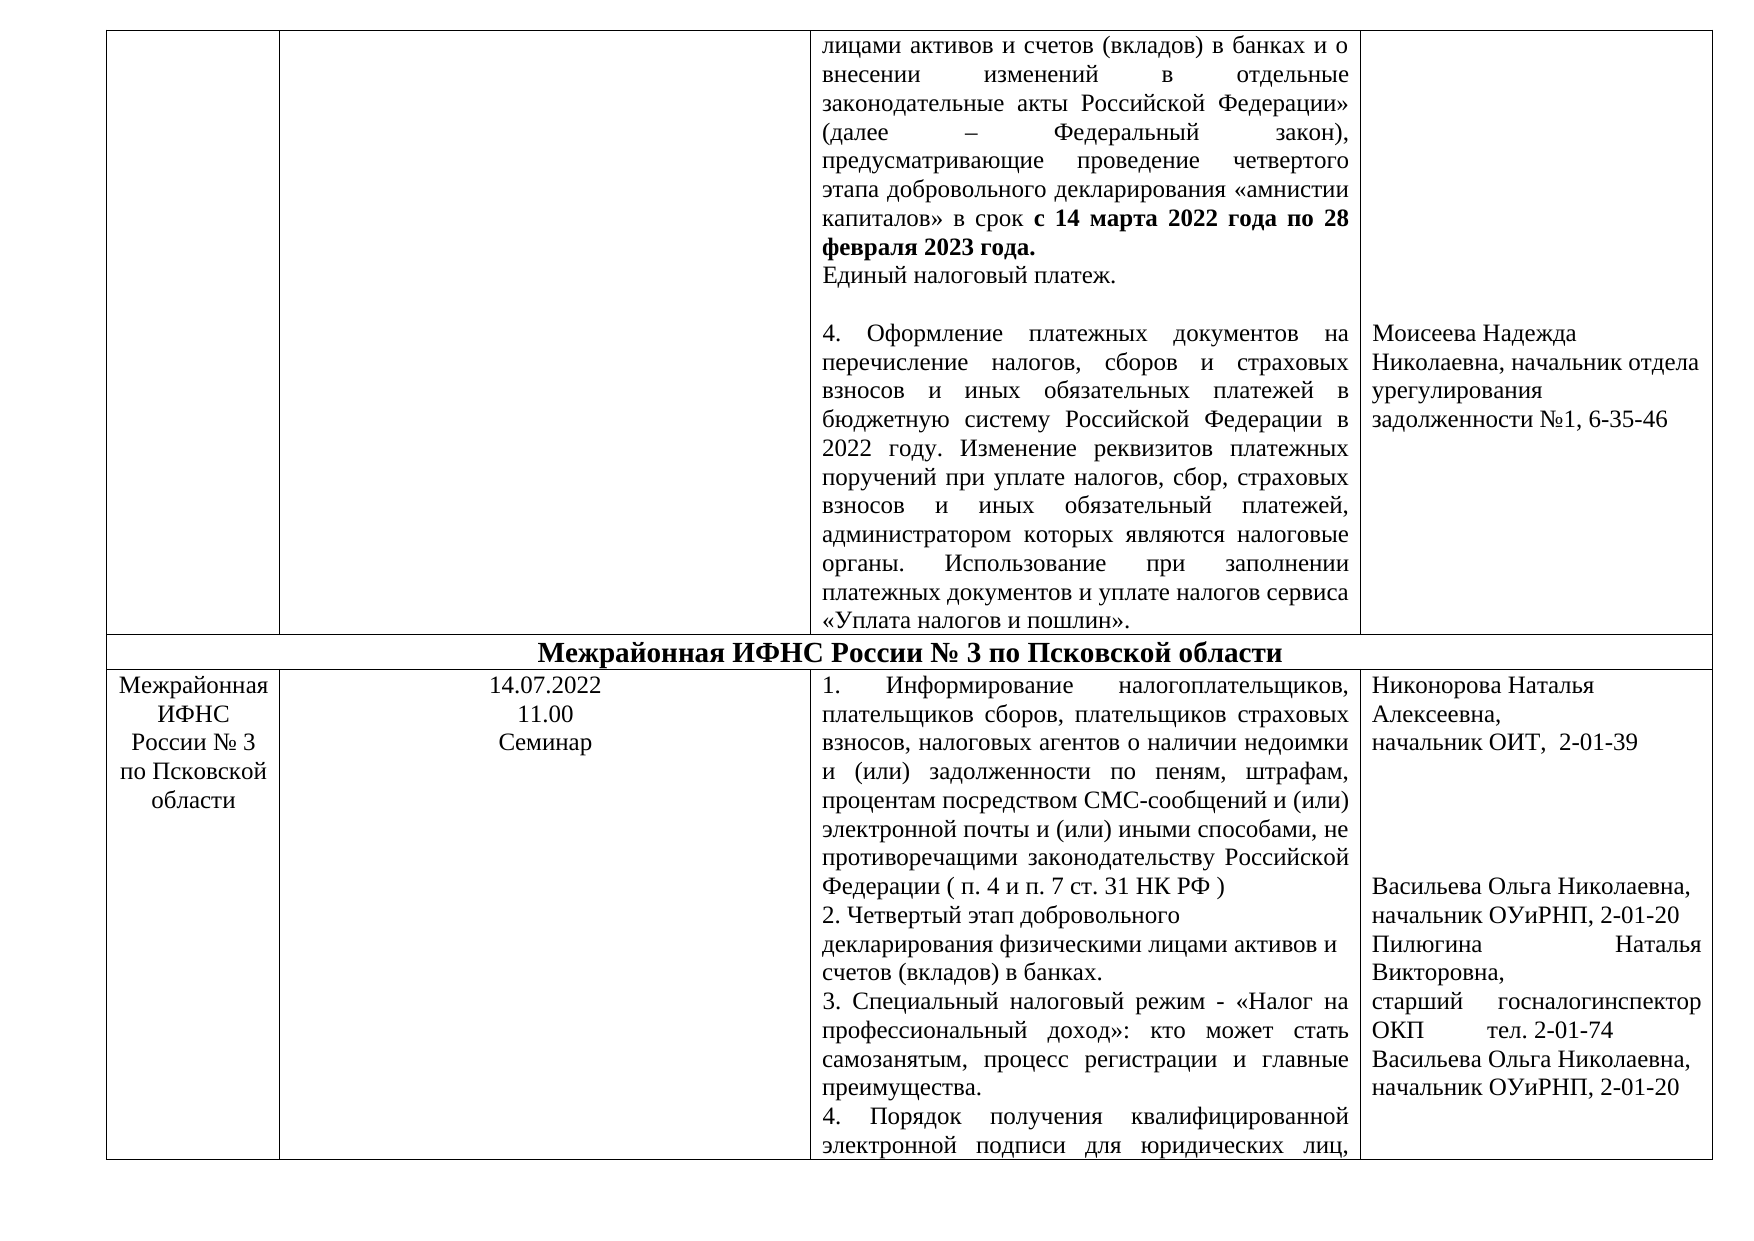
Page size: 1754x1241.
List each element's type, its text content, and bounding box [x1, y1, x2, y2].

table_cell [107, 31, 279, 634]
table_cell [811, 670, 1360, 1159]
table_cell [280, 670, 810, 1159]
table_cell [811, 31, 1360, 634]
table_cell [1361, 670, 1712, 1159]
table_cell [107, 670, 279, 1159]
table_cell Межрайонная ИФНС России № 3 по Псковской области [107, 635, 1712, 669]
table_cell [280, 31, 810, 634]
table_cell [1361, 31, 1712, 634]
